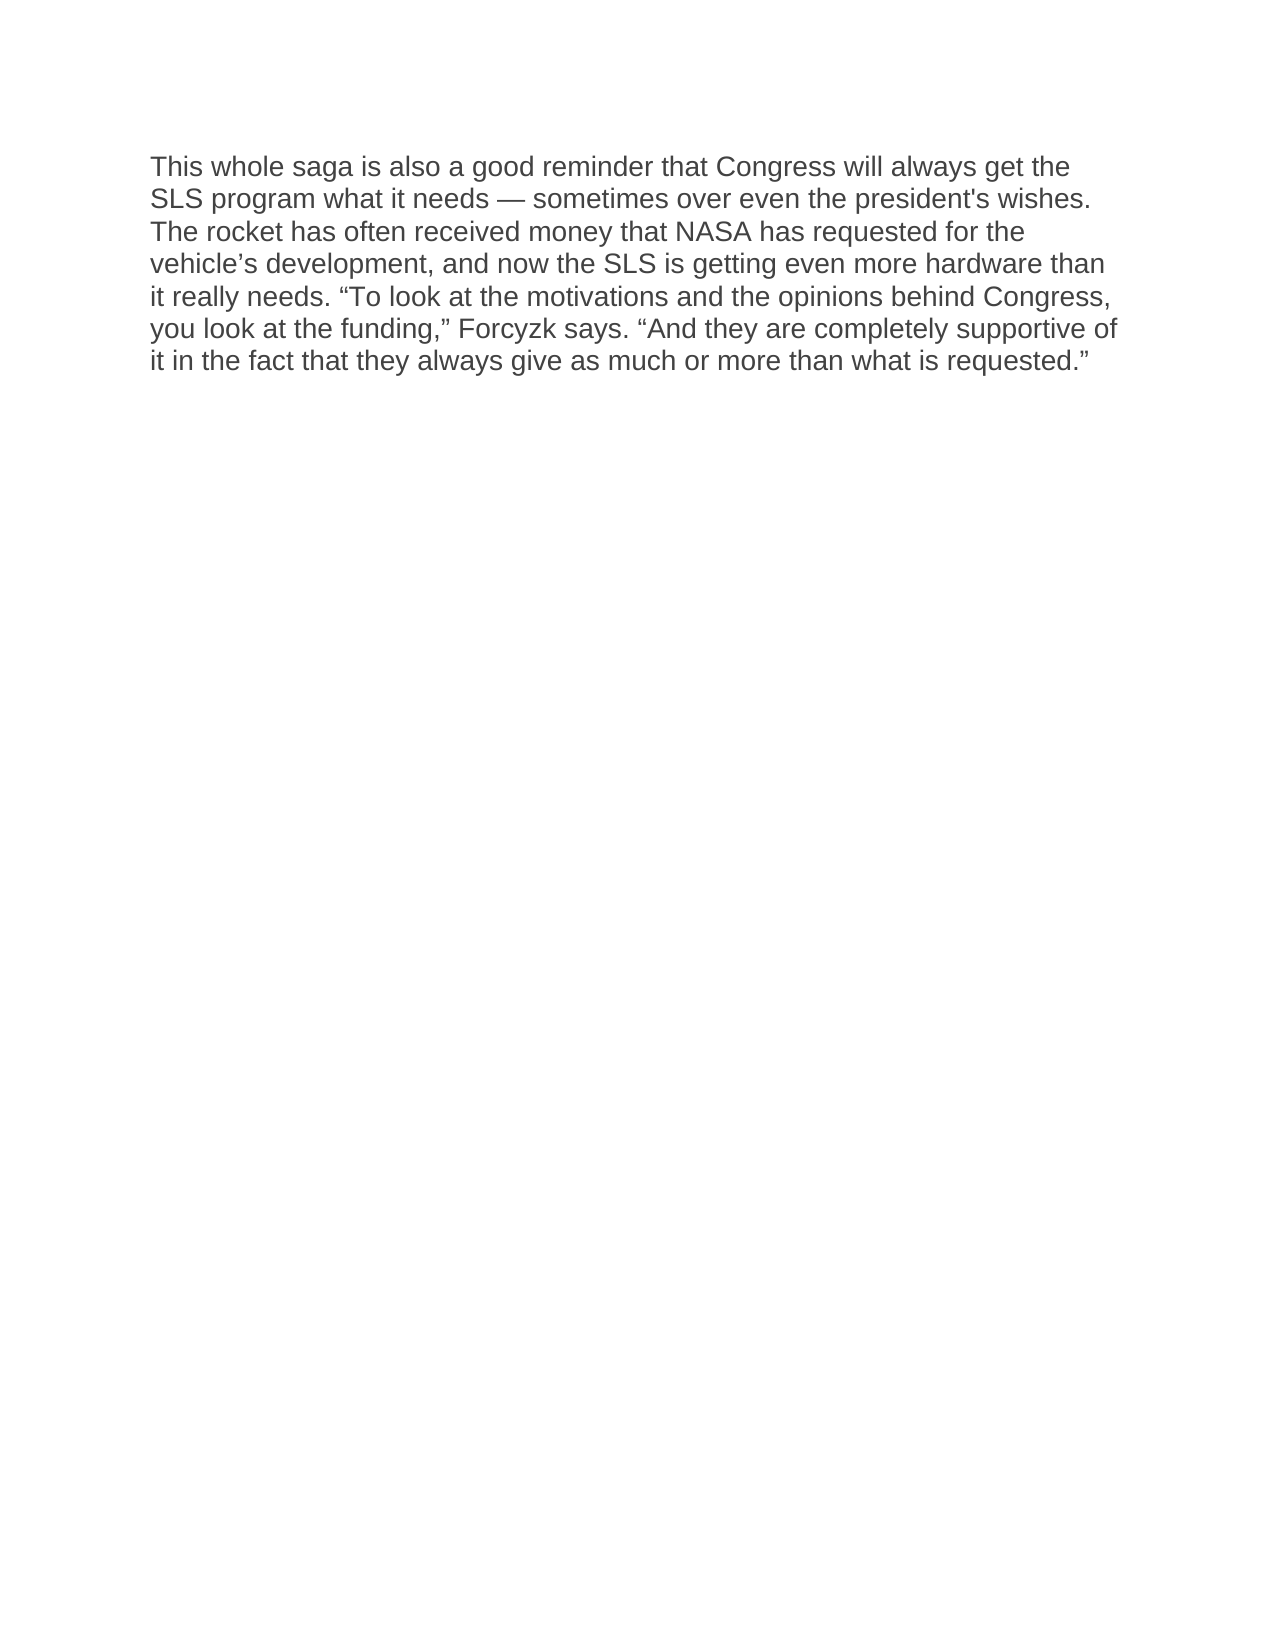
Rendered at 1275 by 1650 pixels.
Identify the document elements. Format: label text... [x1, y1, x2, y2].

text This whole saga is also a good reminder that Congress will always get the SLS program what it needs — sometimes over even the president's wishes. The rocket has often received money that NASA has requested for the vehicle’s development, and now the SLS is getting even more hardware than it really needs. “To look at the motivations and the opinions behind Congress, you look at the funding,” Forcyzk says. “And they are completely supportive of it in the fact that they always give as much or more than what is requested.” [150, 150, 1125, 377]
